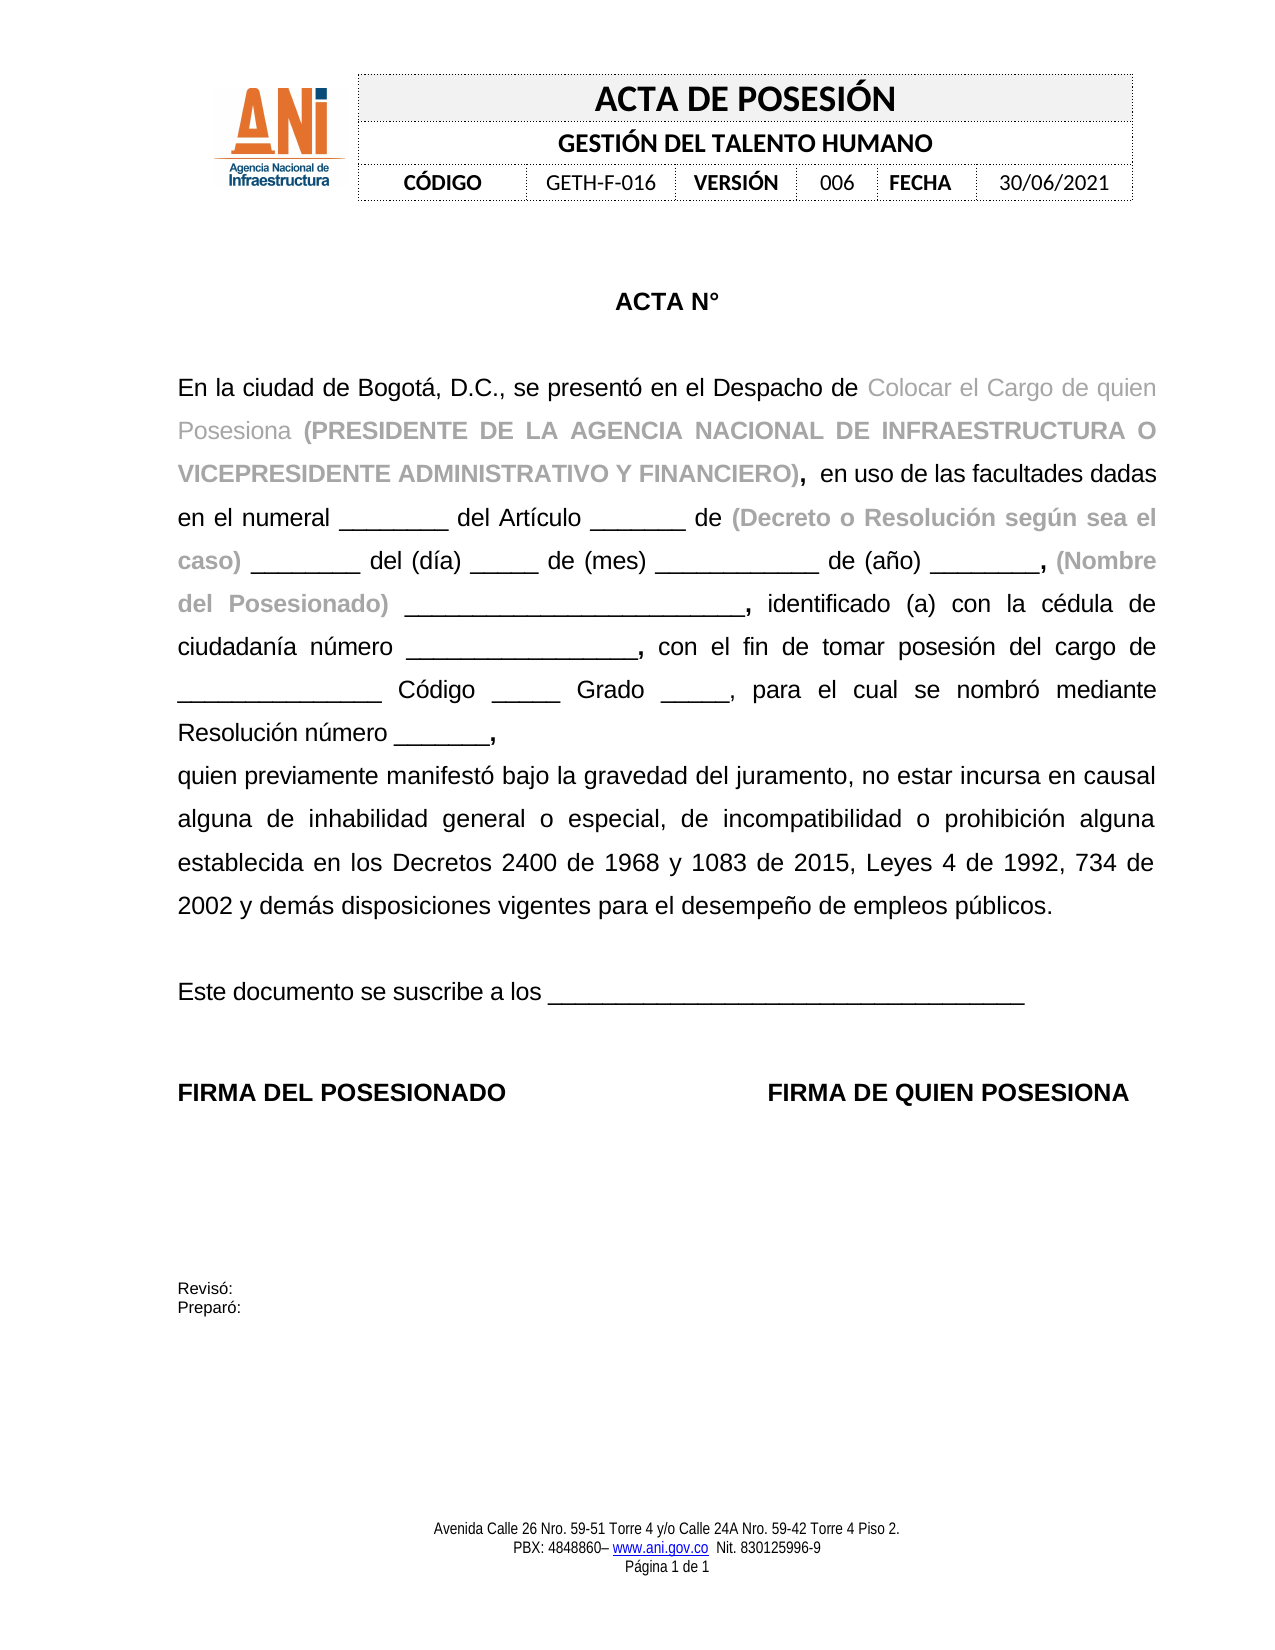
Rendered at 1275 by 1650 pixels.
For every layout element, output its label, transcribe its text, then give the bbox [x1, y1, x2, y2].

text En la ciudad de Bogotá, D.C., se presentó en el Despacho de Colocar el Cargo de quien Posesiona (PRESIDENTE DE LA AGENCIA NACIONAL DE INFRAESTRUCTURA O VICEPRESIDENTE ADMINISTRATIVO Y FINANCIERO), en uso de las facultades dadas en el numeral ________ del Artículo _______ de (Decreto o Resolución según sea el caso) ________ del (día) _____ de (mes) ____________ de (año) ________, (Nombre del Posesionado) _________________________, identificado (a) con la cédula de ciudadanía número _________________, con el fin de tomar posesión del cargo de _______________ Código _____ Grado _____, para el cual se nombró mediante Resolución número _______, [177, 373, 1157, 747]
text Preparó: [177, 1298, 1157, 1317]
text FIRMA DEL POSESIONADO FIRMA DE QUIEN POSESIONA [177, 1077, 1157, 1106]
text Este documento se suscribe a los ___________________________________ [177, 977, 1157, 1006]
text Revisó: [177, 1279, 1157, 1298]
picture [213, 88, 348, 187]
text ACTA N° [177, 287, 1157, 316]
text quien previamente manifestó bajo la gravedad del juramento, no estar incursa en causal alguna de inhabilidad general o especial, de incompatibilidad o prohibición alguna establecida en los Decretos 2400 de 1968 y 1083 de 2015, Leyes 4 de 1992, 734 de 2002 y demás disposiciones vigentes para el desempeño de empleos públicos. [177, 761, 1157, 919]
